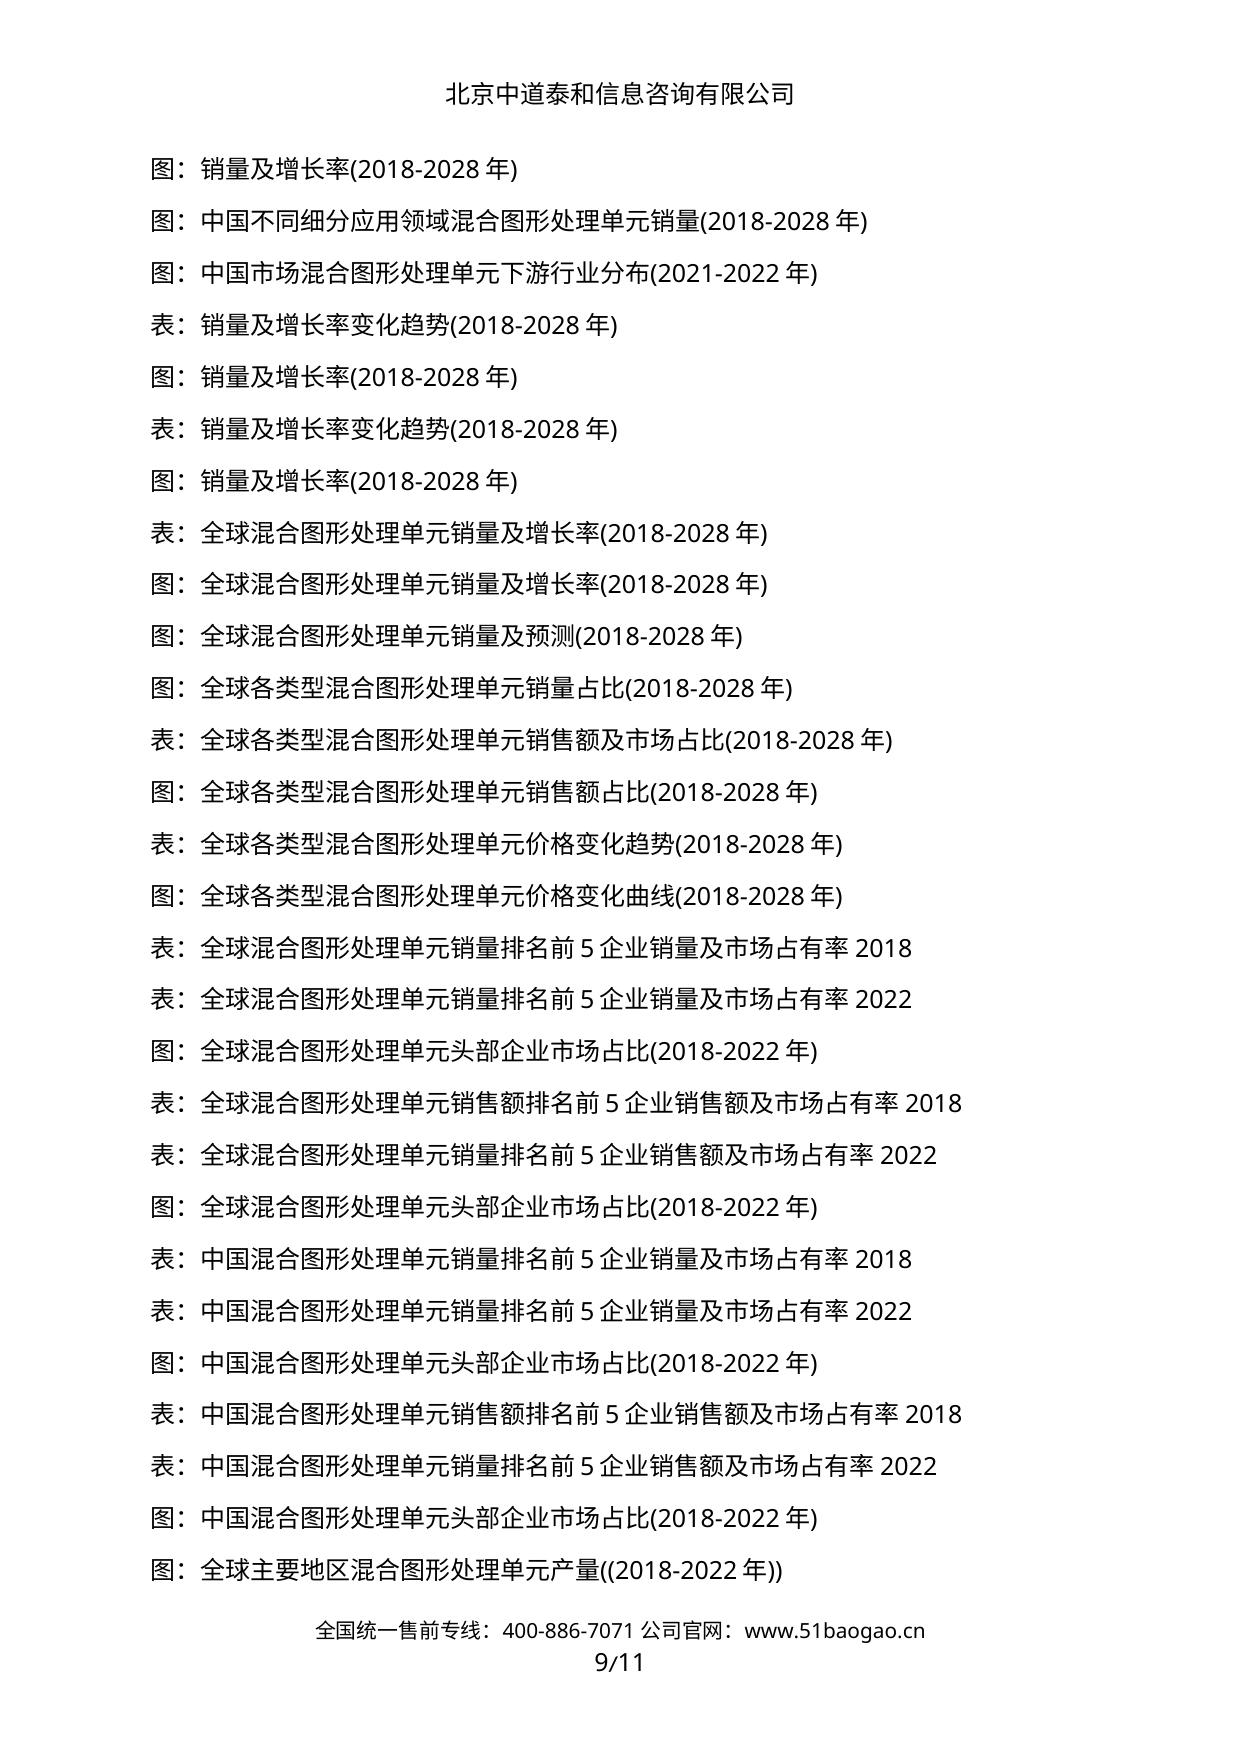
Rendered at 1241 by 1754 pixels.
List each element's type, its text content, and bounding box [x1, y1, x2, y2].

text 图：中国不同细分应用领域混合图形处理单元销量(2018-2028年) [150, 202, 1090, 238]
text 表：全球各类型混合图形处理单元销售额及市场占比(2018-2028年) [150, 721, 1090, 757]
text 图：全球主要地区混合图形处理单元产量((2018-2022年)) [150, 1551, 1090, 1587]
text 表：全球混合图形处理单元销量及增长率(2018-2028年) [150, 513, 1090, 549]
text 图：全球各类型混合图形处理单元价格变化曲线(2018-2028年) [150, 876, 1090, 912]
text 表：全球混合图形处理单元销售额排名前5企业销售额及市场占有率 2018 [150, 1084, 1090, 1120]
text 图：全球混合图形处理单元头部企业市场占比(2018-2022年) [150, 1187, 1090, 1224]
text 表：中国混合图形处理单元销量排名前5企业销售额及市场占有率 2022 [150, 1447, 1090, 1483]
text 图：全球各类型混合图形处理单元销量占比(2018-2028年) [150, 669, 1090, 705]
text 图：中国市场混合图形处理单元下游行业分布(2021-2022年) [150, 254, 1090, 290]
text 表：中国混合图形处理单元销量排名前5企业销量及市场占有率 2018 [150, 1239, 1090, 1276]
text 图：销量及增长率(2018-2028年) [150, 150, 1090, 186]
text 表：销量及增长率变化趋势(2018-2028年) [150, 306, 1090, 342]
text 表：中国混合图形处理单元销量排名前5企业销量及市场占有率 2022 [150, 1291, 1090, 1327]
text 图：全球各类型混合图形处理单元销售额占比(2018-2028年) [150, 772, 1090, 809]
text 表：全球混合图形处理单元销量排名前5企业销量及市场占有率 2022 [150, 980, 1090, 1016]
text 图：中国混合图形处理单元头部企业市场占比(2018-2022年) [150, 1343, 1090, 1379]
text 图：全球混合图形处理单元头部企业市场占比(2018-2022年) [150, 1032, 1090, 1068]
text 表：全球混合图形处理单元销量排名前5企业销量及市场占有率 2018 [150, 928, 1090, 964]
text 图：全球混合图形处理单元销量及预测(2018-2028年) [150, 617, 1090, 653]
text 图：销量及增长率(2018-2028年) [150, 461, 1090, 497]
text 表：全球混合图形处理单元销量排名前5企业销售额及市场占有率 2022 [150, 1136, 1090, 1172]
text 图：中国混合图形处理单元头部企业市场占比(2018-2022年) [150, 1499, 1090, 1535]
text 图：销量及增长率(2018-2028年) [150, 357, 1090, 394]
text 表：中国混合图形处理单元销售额排名前5企业销售额及市场占有率 2018 [150, 1395, 1090, 1431]
text 图：全球混合图形处理单元销量及增长率(2018-2028年) [150, 565, 1090, 601]
text 表：销量及增长率变化趋势(2018-2028年) [150, 409, 1090, 446]
text 表：全球各类型混合图形处理单元价格变化趋势(2018-2028年) [150, 824, 1090, 861]
